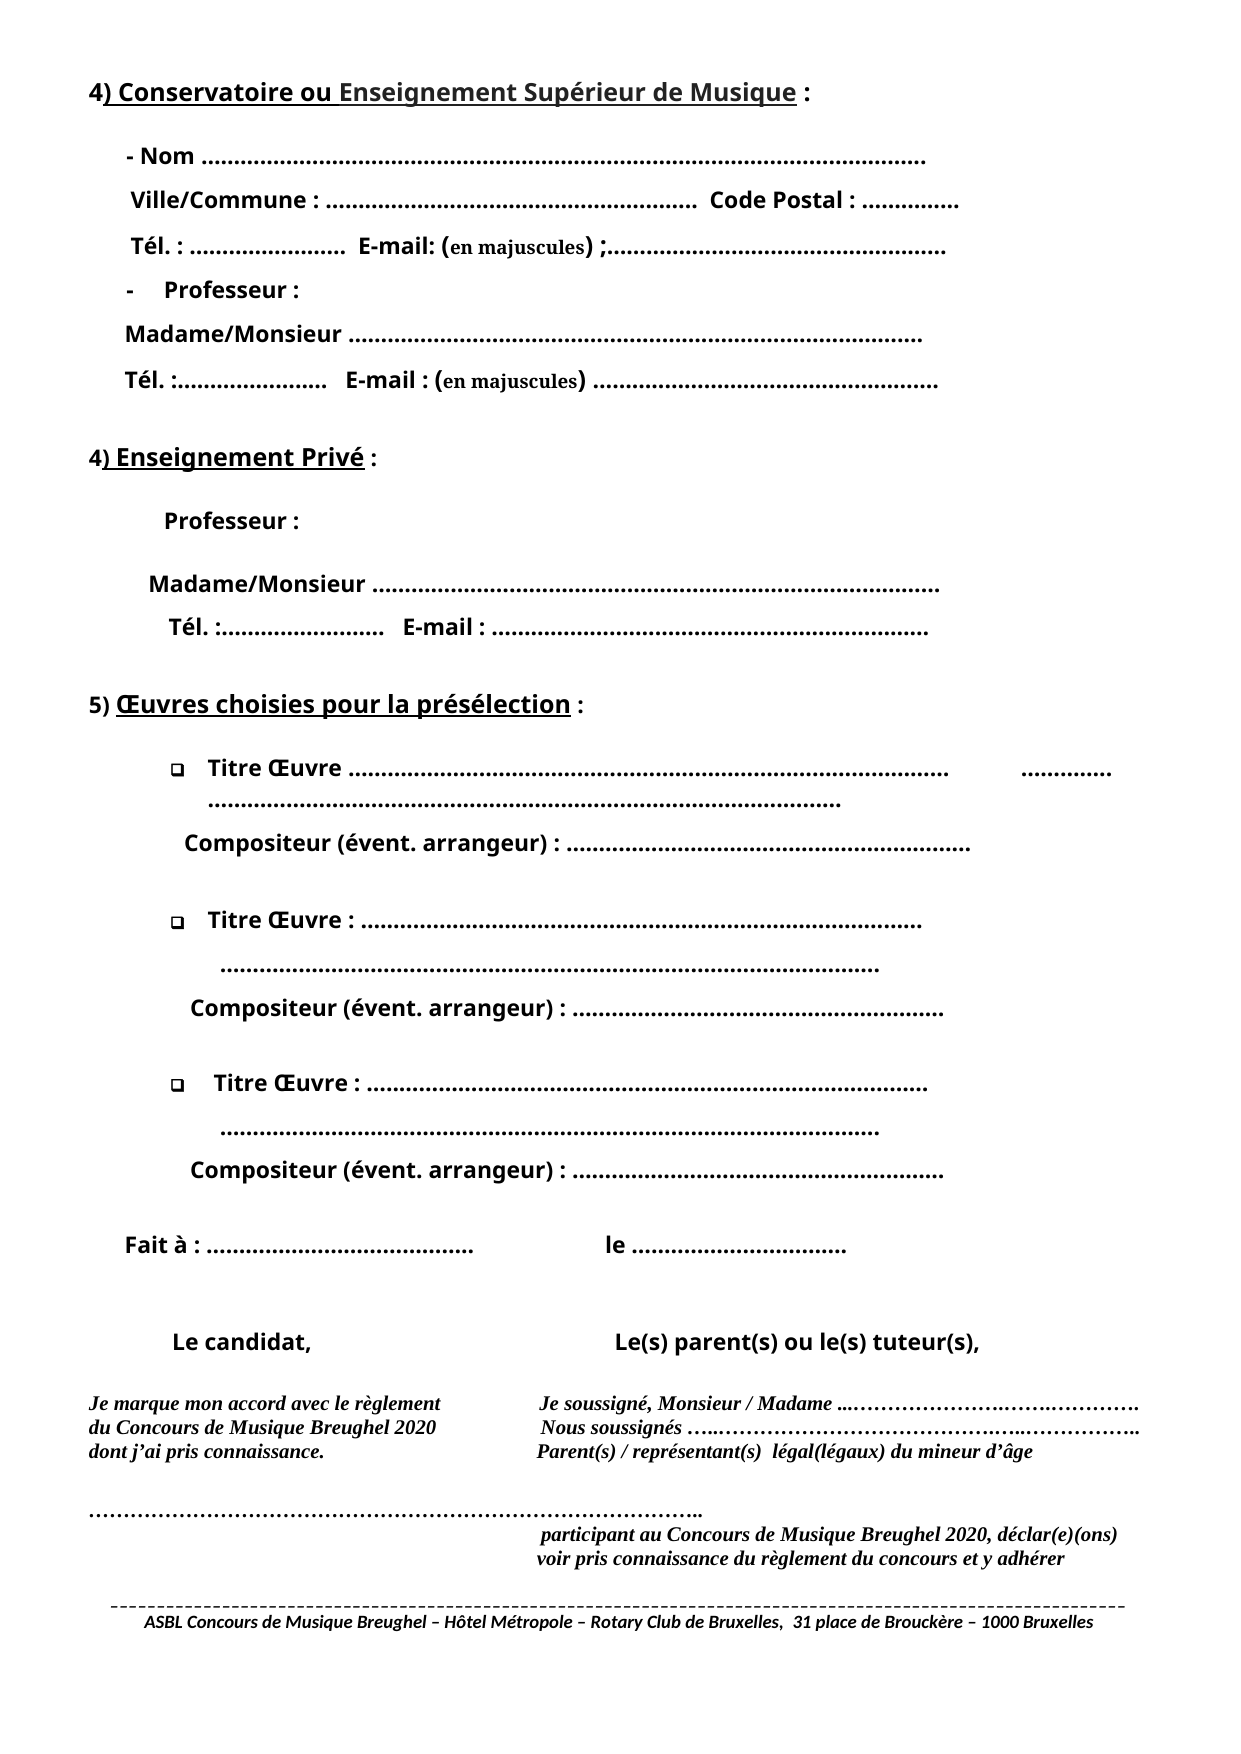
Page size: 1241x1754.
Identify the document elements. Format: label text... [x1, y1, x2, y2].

text Compositeur (évent. arrangeur) : …..………………………………………………… [89, 827, 1152, 858]
text - Nom …………………………………………………………………………………………….….. [126, 140, 1152, 172]
text Tél. :………………..… E-mail : (en majuscules) ………..…………………..…………….… [89, 362, 1152, 396]
text Compositeur (évent. arrangeur) : ………………………………………………… [89, 992, 1152, 1023]
text 5) Œuvres choisies pour la présélection : [89, 686, 1152, 720]
text du Concours de Musique Breughel 2020 Nous soussignés …..………………………………….…..…………….. [89, 1415, 1152, 1439]
text Tél. : …………………… E-mail: (en majuscules) ;……….…………………………………… [89, 228, 1152, 262]
text Tél. :………………….… E-mail : ……………………..…………………..……………… [89, 611, 1152, 642]
text Compositeur (évent. arrangeur) : ………………………………………………… [89, 1154, 1152, 1186]
text Ville/Commune : ………………….…………………………….. Code Postal : …………… [89, 184, 1152, 215]
text Professeur : [164, 505, 1152, 536]
text Le candidat, Le(s) parent(s) ou le(s) tuteur(s), [89, 1326, 1152, 1357]
text Fait à : ………………………………….. le …..………………………. [89, 1229, 1152, 1261]
text 4) Conservatoire ou Enseignement Supérieur de Musique : [797, 75, 1152, 109]
text 4) Enseignement Privé : [89, 440, 1152, 474]
text dont j’ai pris connaissance. Parent(s) / représentant(s) légal(légaux) du mineur d’âge [89, 1439, 1152, 1463]
text …………………………………………………………………………….. [89, 1463, 1152, 1522]
list Titre Œuvre ………..……………………………………………………………………… …………..…………………………………………………………………………….……… [170, 752, 1152, 814]
text Madame/Monsieur ………………………………………………..….……………………… [89, 567, 1152, 599]
text Je marque mon accord avec le règlement Je soussigné, Monsieur / Madame ...………………….…….…………. [89, 1391, 1152, 1415]
list Titre Œuvre : …..……………………………………………………………………… [170, 1067, 1152, 1098]
text 4) Conservatoire ou Enseignement Supérieur de Musique : [89, 75, 339, 109]
text participant au Concours de Musique Breughel 2020, déclar(e)(ons) [89, 1522, 1152, 1546]
list Professeur : [126, 274, 1152, 306]
text ……………………………………………………………………….………………. [89, 948, 1152, 979]
text Madame/Monsieur ………………………………………………..….…………………….… [89, 318, 1152, 349]
text ……………………………………………………………………….………………. [89, 1111, 1152, 1142]
list Titre Œuvre : …..……………………………………………………………………… [170, 904, 1152, 936]
text voir pris connaissance du règlement du concours et y adhérer [89, 1546, 1152, 1570]
